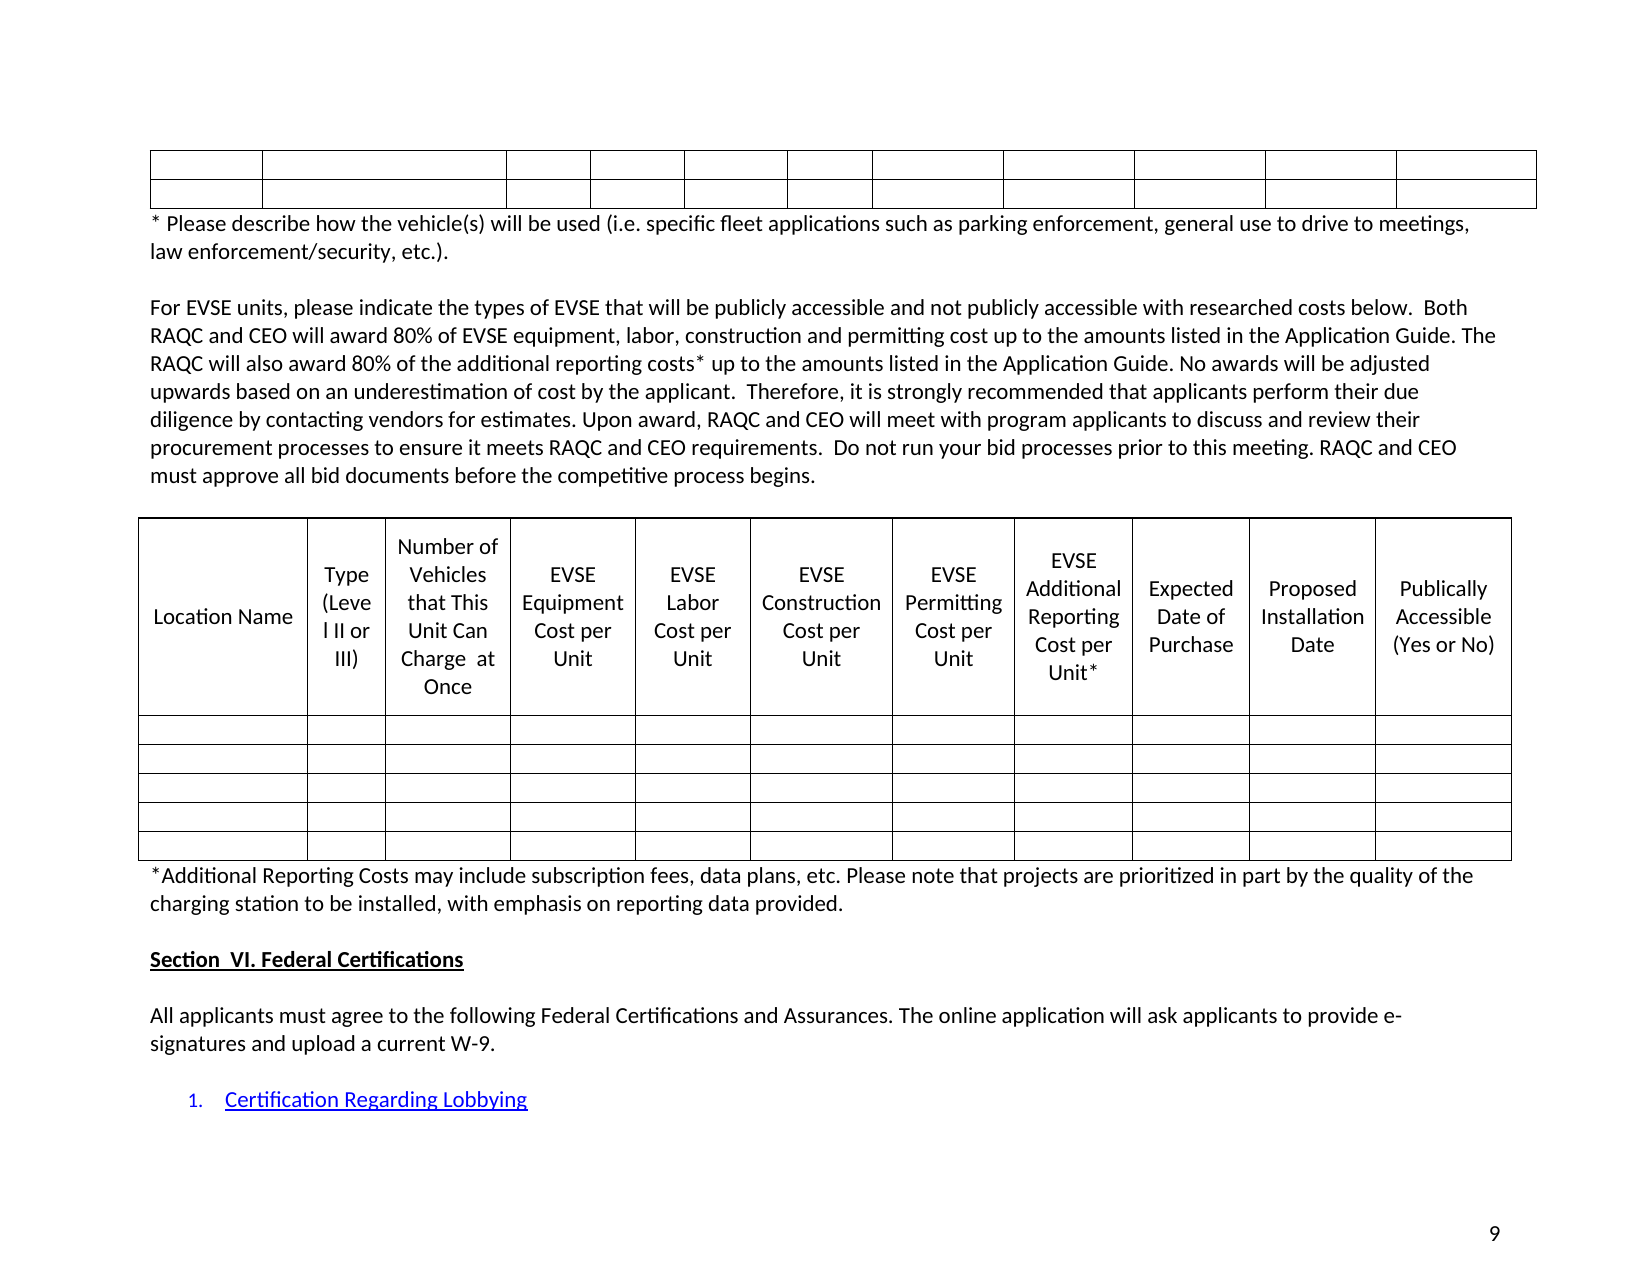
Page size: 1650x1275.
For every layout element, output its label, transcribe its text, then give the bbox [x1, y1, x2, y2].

table_cell [1250, 803, 1375, 831]
table_cell [139, 774, 307, 802]
table_cell [1135, 151, 1265, 179]
table_cell [1015, 832, 1132, 860]
table_cell [139, 803, 307, 831]
table_cell [636, 803, 750, 831]
table_cell [511, 716, 635, 743]
table_cell [685, 180, 787, 208]
table_cell [507, 180, 590, 208]
table_cell [591, 151, 684, 179]
table_header Proposed Installation Date [1250, 519, 1375, 714]
table_header Publically Accessible (Yes or No) [1376, 519, 1511, 714]
table_cell [1135, 180, 1265, 208]
table_cell [1376, 716, 1511, 743]
text * Please describe how the vehicle(s) will be used (i.e. specific fleet applications such as parking enforcement, general use to drive to meetings, law enforcement/security, etc.). [150, 209, 1500, 265]
table_cell [751, 745, 892, 773]
table_header EVSE Construction Cost per Unit [751, 519, 892, 714]
table_cell [1250, 832, 1375, 860]
table_cell [1250, 745, 1375, 773]
table_cell [1015, 774, 1132, 802]
table_cell [1376, 745, 1511, 773]
table_cell [788, 151, 872, 179]
table_cell [386, 832, 510, 860]
table_cell [511, 803, 635, 831]
table_cell [873, 180, 1003, 208]
table_cell [636, 716, 750, 743]
text All applicants must agree to the following Federal Certifications and Assurances. The online application will ask applicants to provide e-signatures and upload a current W-9. [150, 1001, 1500, 1057]
table_cell [685, 151, 787, 179]
table_header Type (Level II or III) [308, 519, 385, 714]
table_cell [1133, 774, 1249, 802]
table_cell [636, 774, 750, 802]
table_cell [1376, 803, 1511, 831]
table_cell [893, 774, 1014, 802]
table_cell [1376, 832, 1511, 860]
table_cell [1015, 803, 1132, 831]
table_cell [308, 803, 385, 831]
table_cell [386, 803, 510, 831]
table_cell [386, 774, 510, 802]
table_cell [1133, 832, 1249, 860]
table_header Number of Vehicles that This Unit Can Charge at Once [386, 519, 510, 714]
table_cell [636, 745, 750, 773]
table_cell [751, 774, 892, 802]
table_cell [873, 151, 1003, 179]
table_cell [139, 745, 307, 773]
table_cell [751, 716, 892, 743]
table_cell [1015, 745, 1132, 773]
table_cell [1250, 774, 1375, 802]
table_cell [386, 745, 510, 773]
table_header Location Name [139, 519, 307, 714]
table_cell [1015, 716, 1132, 743]
table_header EVSE Additional Reporting Cost per Unit* [1015, 519, 1132, 714]
table_cell [591, 180, 684, 208]
table_cell [751, 832, 892, 860]
table_cell [893, 716, 1014, 743]
table_cell [386, 716, 510, 743]
table_cell [1266, 180, 1396, 208]
table_cell [151, 180, 262, 208]
table_header EVSE Equipment Cost per Unit [511, 519, 635, 714]
table_cell [308, 716, 385, 743]
table_cell [511, 832, 635, 860]
table_cell [507, 151, 590, 179]
table_cell [751, 803, 892, 831]
table_cell [1397, 180, 1536, 208]
table_cell [139, 716, 307, 743]
table_cell [893, 803, 1014, 831]
table_cell [893, 745, 1014, 773]
table_cell [263, 180, 506, 208]
table_cell [1004, 151, 1134, 179]
table_cell [1397, 151, 1536, 179]
table_cell [263, 151, 506, 179]
table_cell [511, 745, 635, 773]
table_cell [139, 832, 307, 860]
list Certification Regarding Lobbying [187, 1085, 1500, 1113]
table_cell [308, 774, 385, 802]
text For EVSE units, please indicate the types of EVSE that will be publicly accessible and not publicly accessible with researched costs below. Both RAQC and CEO will award 80% of EVSE equipment, labor, construction and permitting cost up to the amounts listed in the Application Guide. The RAQC will also award 80% of the additional reporting costs* up to the amounts listed in the Application Guide. No awards will be adjusted upwards based on an underestimation of cost by the applicant. Therefore, it is strongly recommended that applicants perform their due diligence by contacting vendors for estimates. Upon award, RAQC and CEO will meet with program applicants to discuss and review their procurement processes to ensure it meets RAQC and CEO requirements. Do not run your bid processes prior to this meeting. RAQC and CEO must approve all bid documents before the competitive process begins. [150, 293, 1500, 489]
table_cell [511, 774, 635, 802]
table_cell [308, 832, 385, 860]
table_cell [1376, 774, 1511, 802]
table_header EVSE Permitting Cost per Unit [893, 519, 1014, 714]
table_cell [1133, 803, 1249, 831]
table_header Expected Date of Purchase [1133, 519, 1249, 714]
table_cell [1004, 180, 1134, 208]
table_cell [788, 180, 872, 208]
text *Additional Reporting Costs may include subscription fees, data plans, etc. Please note that projects are prioritized in part by the quality of the charging station to be installed, with emphasis on reporting data provided. [150, 861, 1500, 917]
table_cell [1266, 151, 1396, 179]
table_cell [151, 151, 262, 179]
table_cell [308, 745, 385, 773]
table_header EVSE Labor Cost per Unit [636, 519, 750, 714]
table_cell [1250, 716, 1375, 743]
table_cell [1133, 716, 1249, 743]
table_cell [893, 832, 1014, 860]
table_cell [636, 832, 750, 860]
text Section VI. Federal Certifications [150, 945, 1500, 973]
table_cell [1133, 745, 1249, 773]
